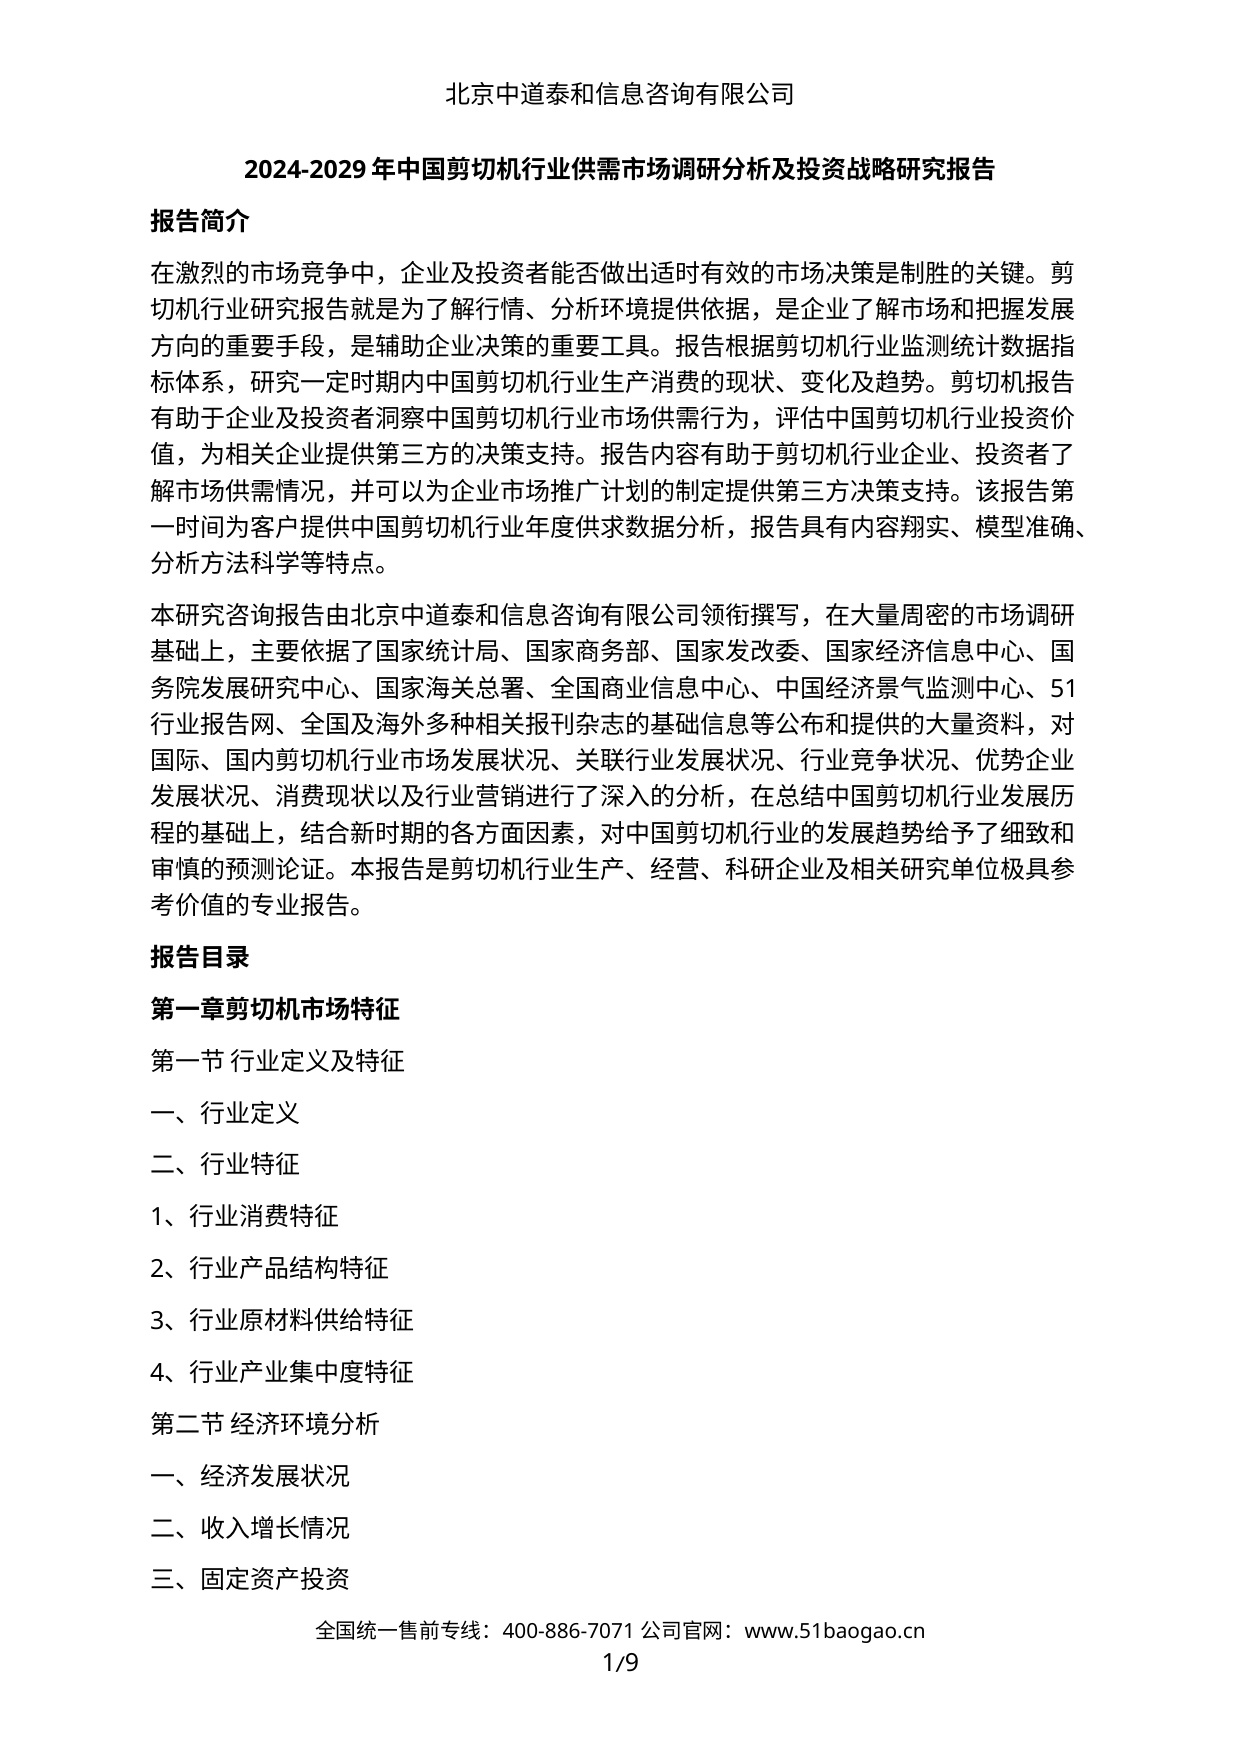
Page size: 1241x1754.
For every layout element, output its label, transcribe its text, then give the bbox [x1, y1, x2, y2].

text 一、经济发展状况 [150, 1456, 1090, 1492]
text 4、行业产业集中度特征 [150, 1352, 1090, 1389]
text 二、行业特征 [150, 1145, 1090, 1181]
text 三、固定资产投资 [150, 1560, 1090, 1596]
text 报告目录 [150, 937, 1090, 974]
text 第二节 经济环境分析 [150, 1404, 1090, 1441]
text 2024-2029年中国剪切机行业供需市场调研分析及投资战略研究报告 [150, 150, 1090, 186]
text 2、行业产品结构特征 [150, 1249, 1090, 1285]
text 3、行业原材料供给特征 [150, 1301, 1090, 1337]
text 在激烈的市场竞争中，企业及投资者能否做出适时有效的市场决策是制胜的关键。剪切机行业研究报告就是为了解行情、分析环境提供依据，是企业了解市场和把握发展方向的重要手段，是辅助企业决策的重要工具。报告根据剪切机行业监测统计数据指标体系，研究一定时期内中国剪切机行业生产消费的现状、变化及趋势。剪切机报告有助于企业及投资者洞察中国剪切机行业市场供需行为，评估中国剪切机行业投资价值，为相关企业提供第三方的决策支持。报告内容有助于剪切机行业企业、投资者了解市场供需情况，并可以为企业市场推广计划的制定提供第三方决策支持。该报告第一时间为客户提供中国剪切机行业年度供求数据分析，报告具有内容翔实、模型准确、分析方法科学等特点。 [150, 254, 1090, 580]
text 二、收入增长情况 [150, 1508, 1090, 1544]
text 第一章剪切机市场特征 [150, 989, 1090, 1026]
text 报告简介 [150, 202, 1090, 238]
text 本研究咨询报告由北京中道泰和信息咨询有限公司领衔撰写，在大量周密的市场调研基础上，主要依据了国家统计局、国家商务部、国家发改委、国家经济信息中心、国务院发展研究中心、国家海关总署、全国商业信息中心、中国经济景气监测中心、51行业报告网、全国及海外多种相关报刊杂志的基础信息等公布和提供的大量资料，对国际、国内剪切机行业市场发展状况、关联行业发展状况、行业竞争状况、优势企业发展状况、消费现状以及行业营销进行了深入的分析，在总结中国剪切机行业发展历程的基础上，结合新时期的各方面因素，对中国剪切机行业的发展趋势给予了细致和审慎的预测论证。本报告是剪切机行业生产、经营、科研企业及相关研究单位极具参考价值的专业报告。 [150, 596, 1090, 922]
text 一、行业定义 [150, 1093, 1090, 1129]
text 1、行业消费特征 [150, 1197, 1090, 1233]
text 第一节 行业定义及特征 [150, 1041, 1090, 1077]
